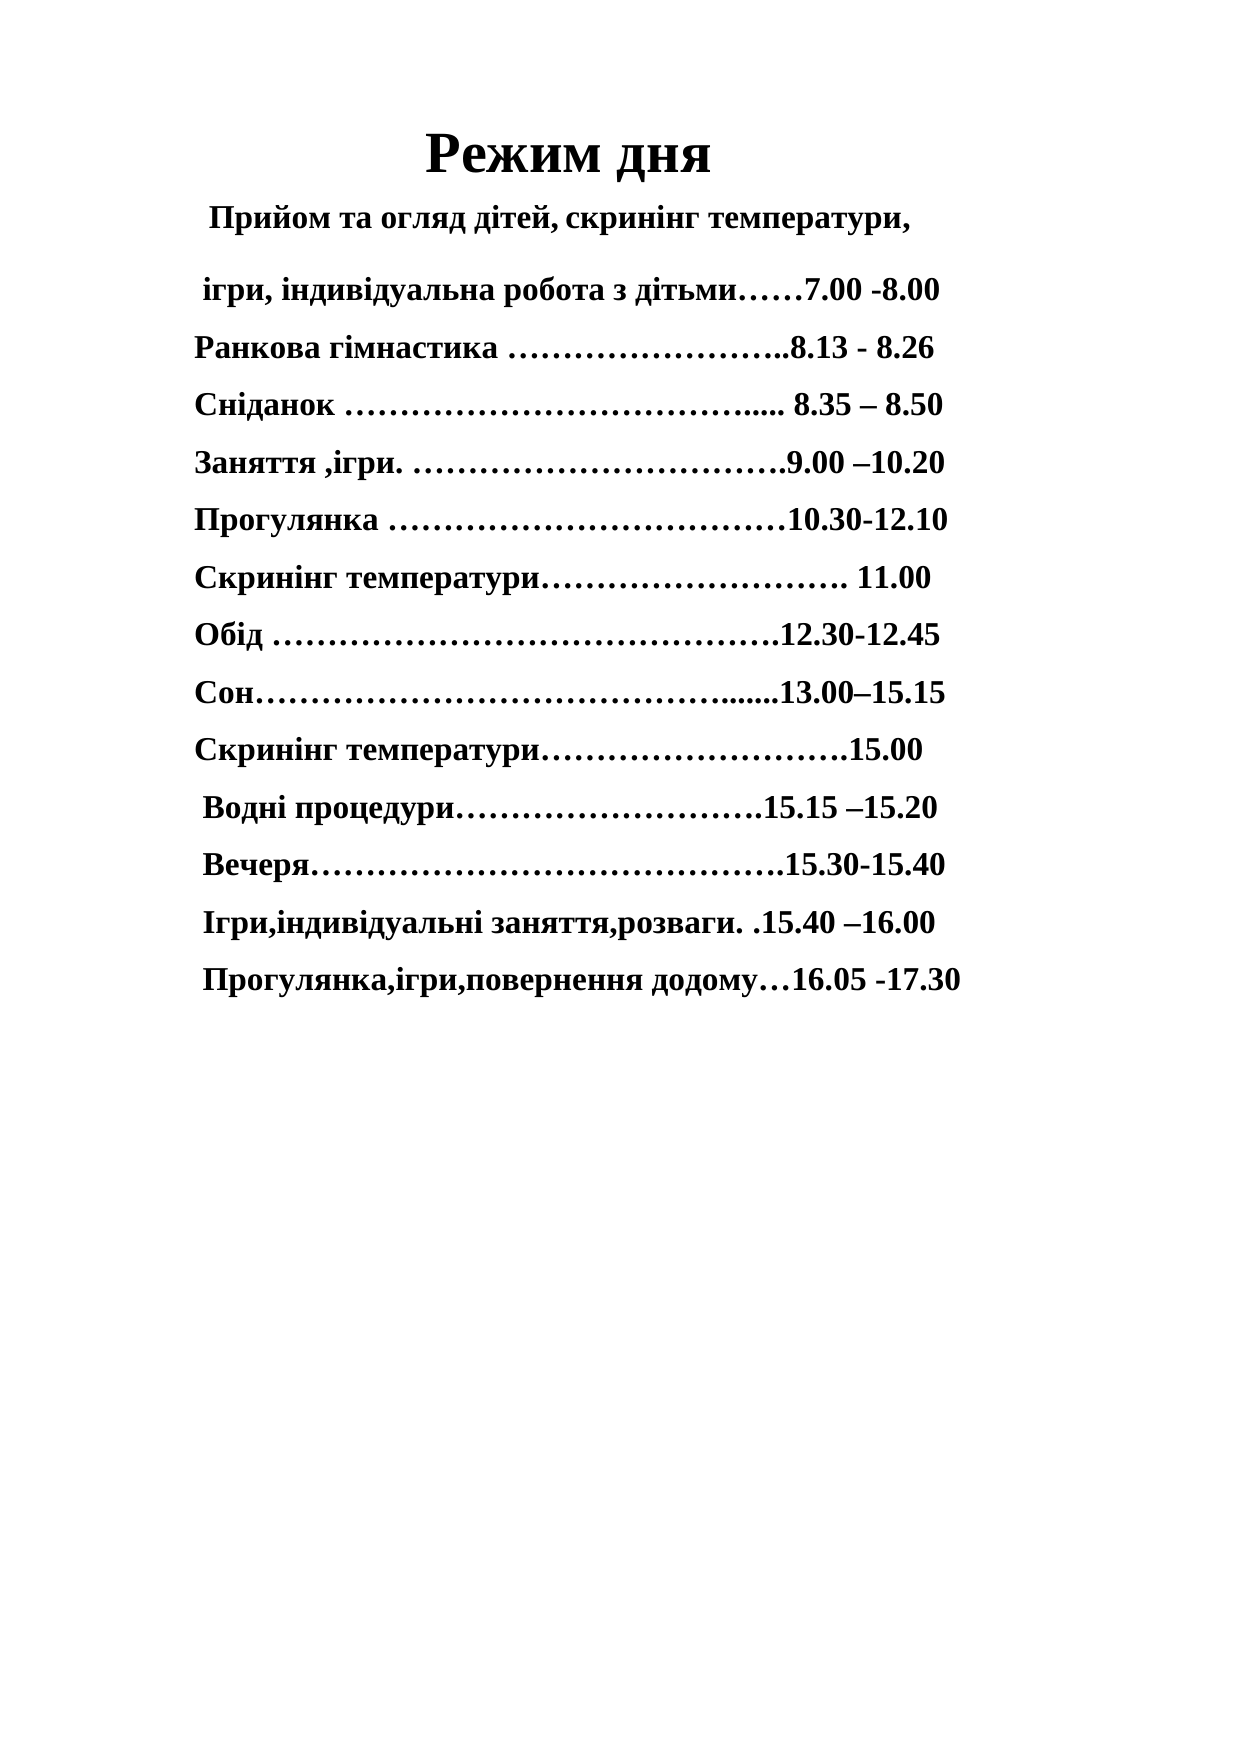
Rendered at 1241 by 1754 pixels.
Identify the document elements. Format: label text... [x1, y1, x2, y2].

text Ранкова гімнастика ……………………..8.13 - 8.26 [177, 327, 1152, 365]
text Обід ……………………………………….12.30-12.45 [177, 614, 1152, 653]
text Прийом та огляд дітей, скринінг температури, [177, 198, 1152, 236]
text Ігри,індивідуальні заняття,розваги. .15.40 –16.00 [177, 902, 1152, 940]
text Режим дня [177, 118, 1152, 185]
text ігри, індивідуальна робота з дітьми……7.00 -8.00 [177, 269, 1152, 308]
text Вечеря…………………………………….15.30-15.40 [177, 844, 1152, 883]
text Заняття ,ігри. …………………………….9.00 –10.20 [177, 442, 1152, 480]
text Скринінг температури………………………. 11.00 [177, 557, 1152, 595]
text Сон…………………………………….......13.00–15.15 [177, 672, 1152, 710]
text Водні процедури……………………….15.15 –15.20 [177, 787, 1152, 825]
text Прогулянка,ігри,повернення додому…16.05 -17.30 [177, 959, 1152, 998]
text Сніданок ………………………………..... 8.35 – 8.50 [177, 384, 1152, 423]
text Скринінг температури……………………….15.00 [177, 729, 1152, 768]
text Прогулянка ………………………………10.30-12.10 [177, 499, 1152, 538]
